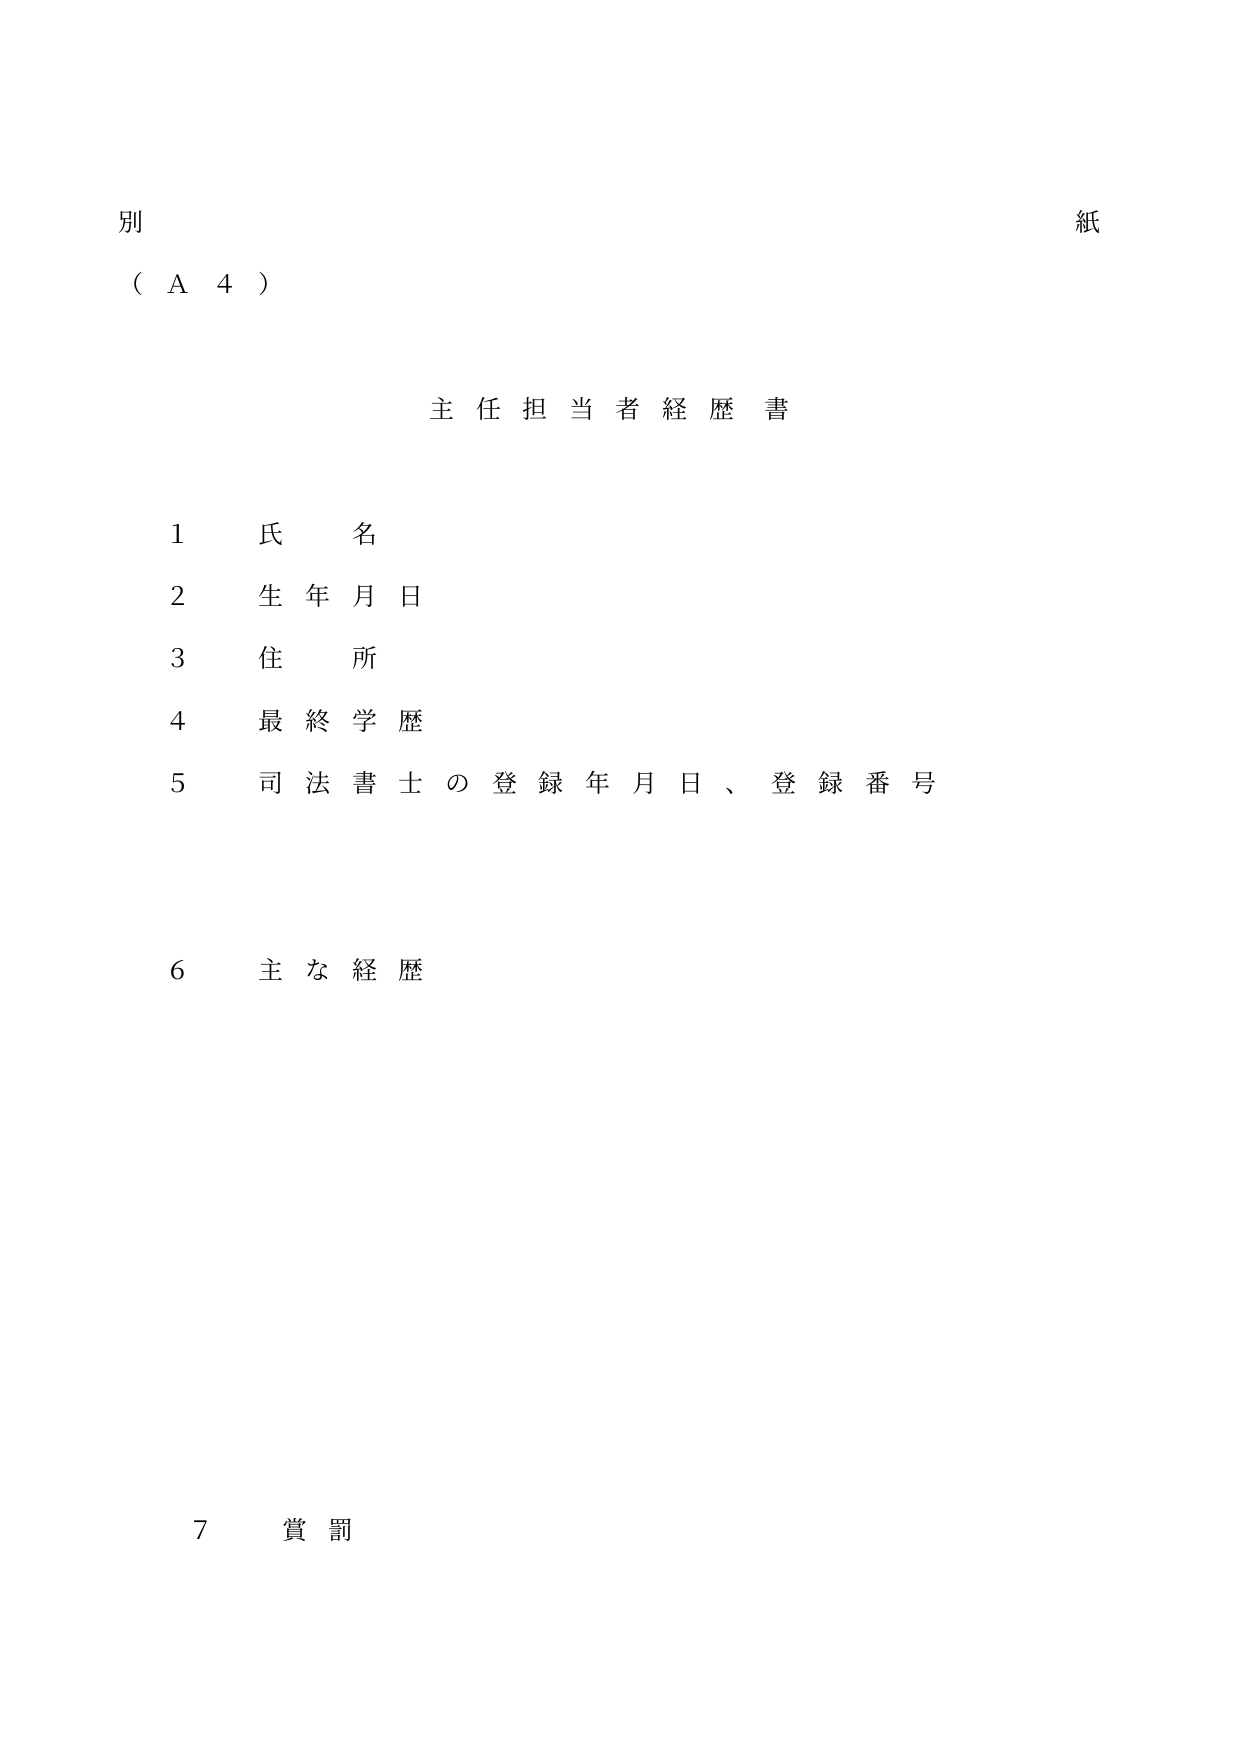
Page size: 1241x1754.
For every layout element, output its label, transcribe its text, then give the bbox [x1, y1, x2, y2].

text ７ 賞罰 [118, 1498, 1122, 1560]
text ６ 主な経歴 [154, 937, 1122, 999]
text ３ 住 所 [154, 626, 1122, 688]
text ５ 司法書士の登録年月日、登録番号 [154, 750, 1122, 813]
text １ 氏 名 [154, 501, 1122, 563]
text 別 紙 （Ａ４） [118, 190, 1122, 314]
text ４ 最終学歴 [154, 688, 1122, 750]
text 主任担当者経歴書 [118, 377, 1122, 439]
text ２ 生年月日 [154, 563, 1122, 626]
